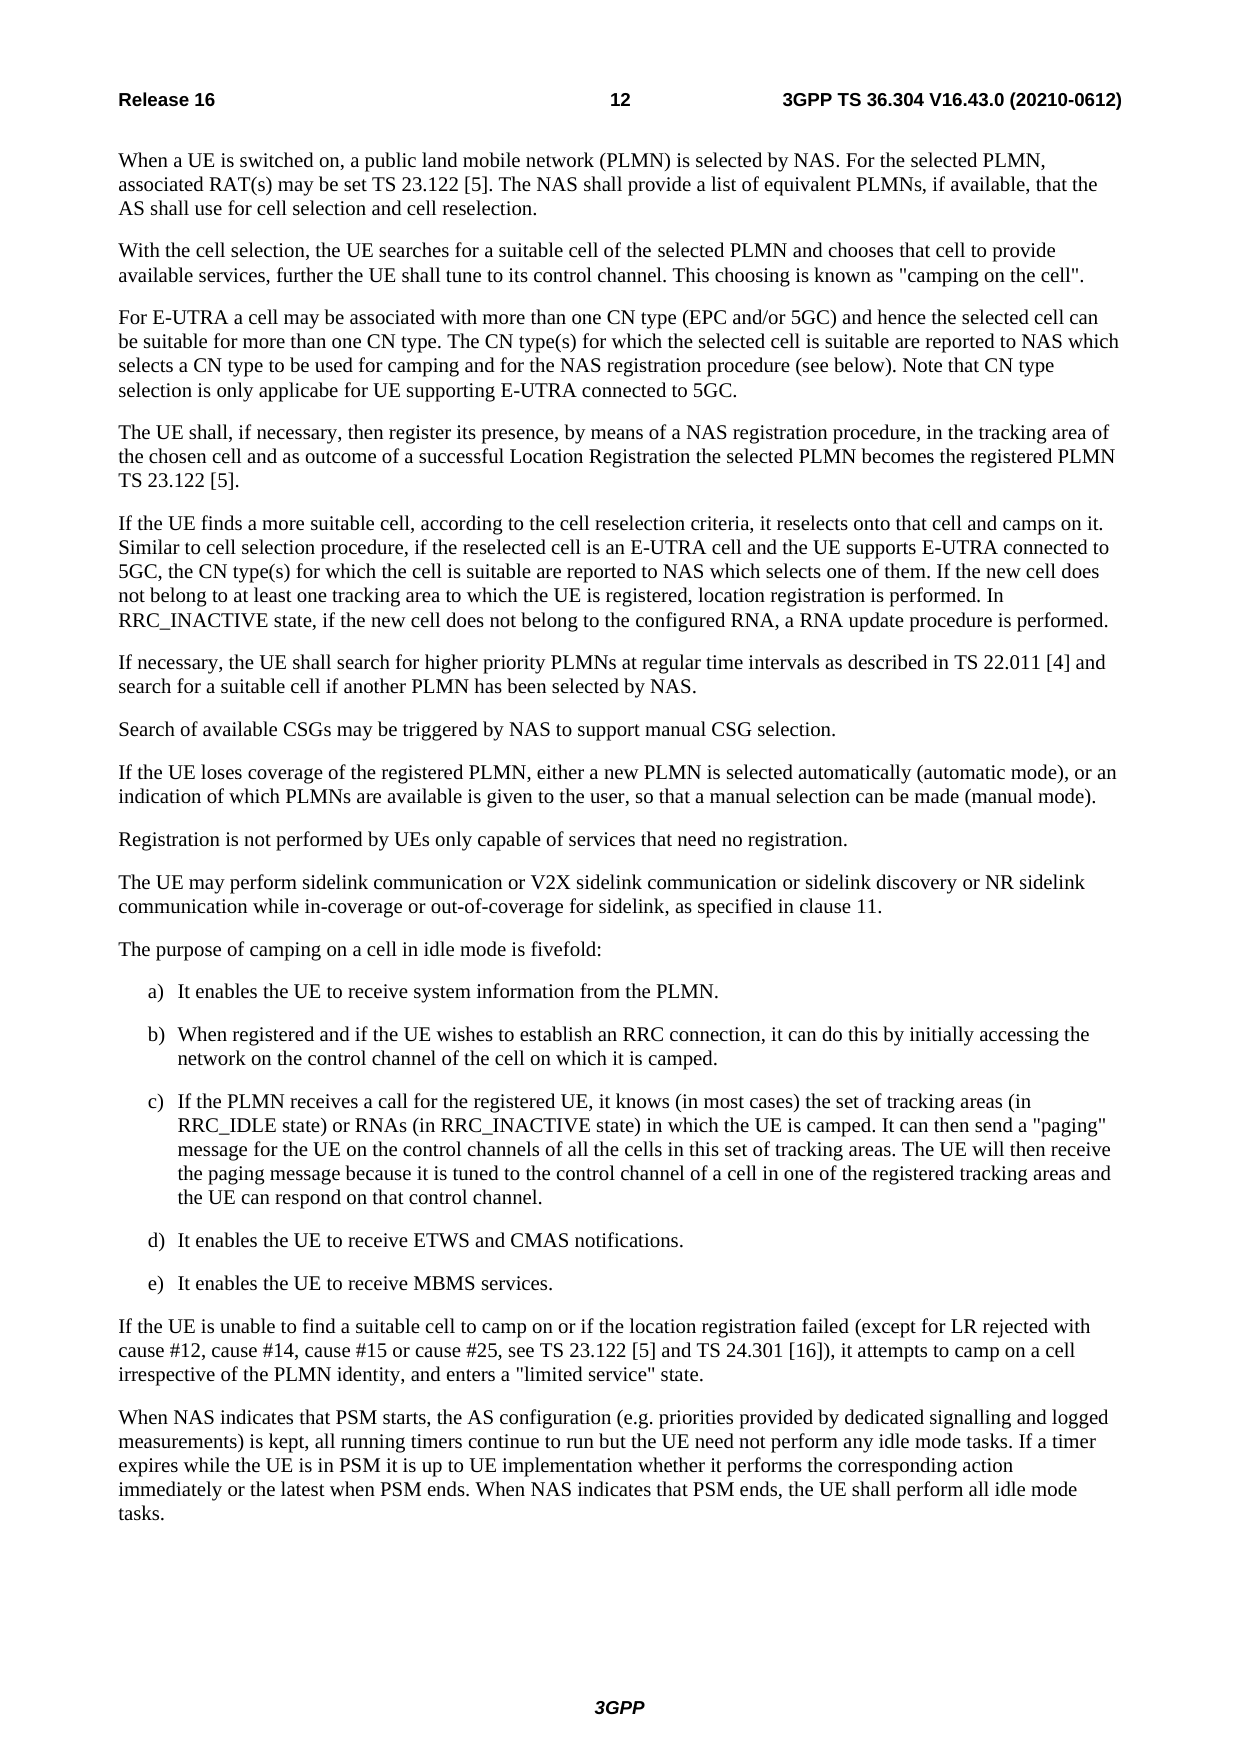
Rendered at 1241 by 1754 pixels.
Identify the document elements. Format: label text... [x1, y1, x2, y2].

text b) When registered and if the UE wishes to establish an RRC connection, it can do this by initially accessing the network on the control channel of the cell on which it is camped. [148, 1022, 1122, 1070]
text a) It enables the UE to receive system information from the PLMN. [148, 979, 1122, 1003]
text If the UE loses coverage of the registered PLMN, either a new PLMN is selected automatically (automatic mode), or an indication of which PLMNs are available is given to the user, so that a manual selection can be made (manual mode). [118, 760, 1122, 808]
text d) It enables the UE to receive ETWS and CMAS notifications. [148, 1228, 1122, 1252]
text Search of available CSGs may be triggered by NAS to support manual CSG selection. [118, 717, 1122, 741]
text The UE shall, if necessary, then register its presence, by means of a NAS registration procedure, in the tracking area of the chosen cell and as outcome of a successful Location Registration the selected PLMN becomes the registered PLMN TS 23.122 [5]. [118, 420, 1122, 492]
text With the cell selection, the UE searches for a suitable cell of the selected PLMN and chooses that cell to provide available services, further the UE shall tune to its control channel. This choosing is known as "camping on the cell". [118, 238, 1122, 287]
text The UE may perform sidelink communication or V2X sidelink communication or sidelink discovery or NR sidelink communication while in-coverage or out-of-coverage for sidelink, as specified in clause 11. [118, 870, 1122, 918]
text c) If the PLMN receives a call for the registered UE, it knows (in most cases) the set of tracking areas (in RRC_IDLE state) or RNAs (in RRC_INACTIVE state) in which the UE is camped. It can then send a "paging" message for the UE on the control channels of all the cells in this set of tracking areas. The UE will then receive the paging message because it is tuned to the control channel of a cell in one of the registered tracking areas and the UE can respond on that control channel. [148, 1089, 1122, 1209]
text If necessary, the UE shall search for higher priority PLMNs at regular time intervals as described in TS 22.011 [4] and search for a suitable cell if another PLMN has been selected by NAS. [118, 650, 1122, 698]
text When NAS indicates that PSM starts, the AS configuration (e.g. priorities provided by dedicated signalling and logged measurements) is kept, all running timers continue to run but the UE need not perform any idle mode tasks. If a timer expires while the UE is in PSM it is up to UE implementation whether it performs the corresponding action immediately or the latest when PSM ends. When NAS indicates that PSM ends, the UE shall perform all idle mode tasks. [118, 1405, 1122, 1525]
text If the UE is unable to find a suitable cell to camp on or if the location registration failed (except for LR rejected with cause #12, cause #14, cause #15 or cause #25, see TS 23.122 [5] and TS 24.301 [16]), it attempts to camp on a cell irrespective of the PLMN identity, and enters a "limited service" state. [118, 1314, 1122, 1386]
text e) It enables the UE to receive MBMS services. [148, 1271, 1122, 1295]
text The purpose of camping on a cell in idle mode is fivefold: [118, 937, 1122, 961]
text For E-UTRA a cell may be associated with more than one CN type (EPC and/or 5GC) and hence the selected cell can be suitable for more than one CN type. The CN type(s) for which the selected cell is suitable are reported to NAS which selects a CN type to be used for camping and for the NAS registration procedure (see below). Note that CN type selection is only applicabe for UE supporting E-UTRA connected to 5GC. [118, 305, 1122, 402]
text If the UE finds a more suitable cell, according to the cell reselection criteria, it reselects onto that cell and camps on it. Similar to cell selection procedure, if the reselected cell is an E-UTRA cell and the UE supports E-UTRA connected to 5GC, the CN type(s) for which the cell is suitable are reported to NAS which selects one of them. If the new cell does not belong to at least one tracking area to which the UE is registered, location registration is performed. In RRC_INACTIVE state, if the new cell does not belong to the configured RNA, a RNA update procedure is performed. [118, 511, 1122, 632]
text Registration is not performed by UEs only capable of services that need no registration. [118, 827, 1122, 851]
text When a UE is switched on, a public land mobile network (PLMN) is selected by NAS. For the selected PLMN, associated RAT(s) may be set TS 23.122 [5]. The NAS shall provide a list of equivalent PLMNs, if available, that the AS shall use for cell selection and cell reselection. [118, 147, 1122, 220]
